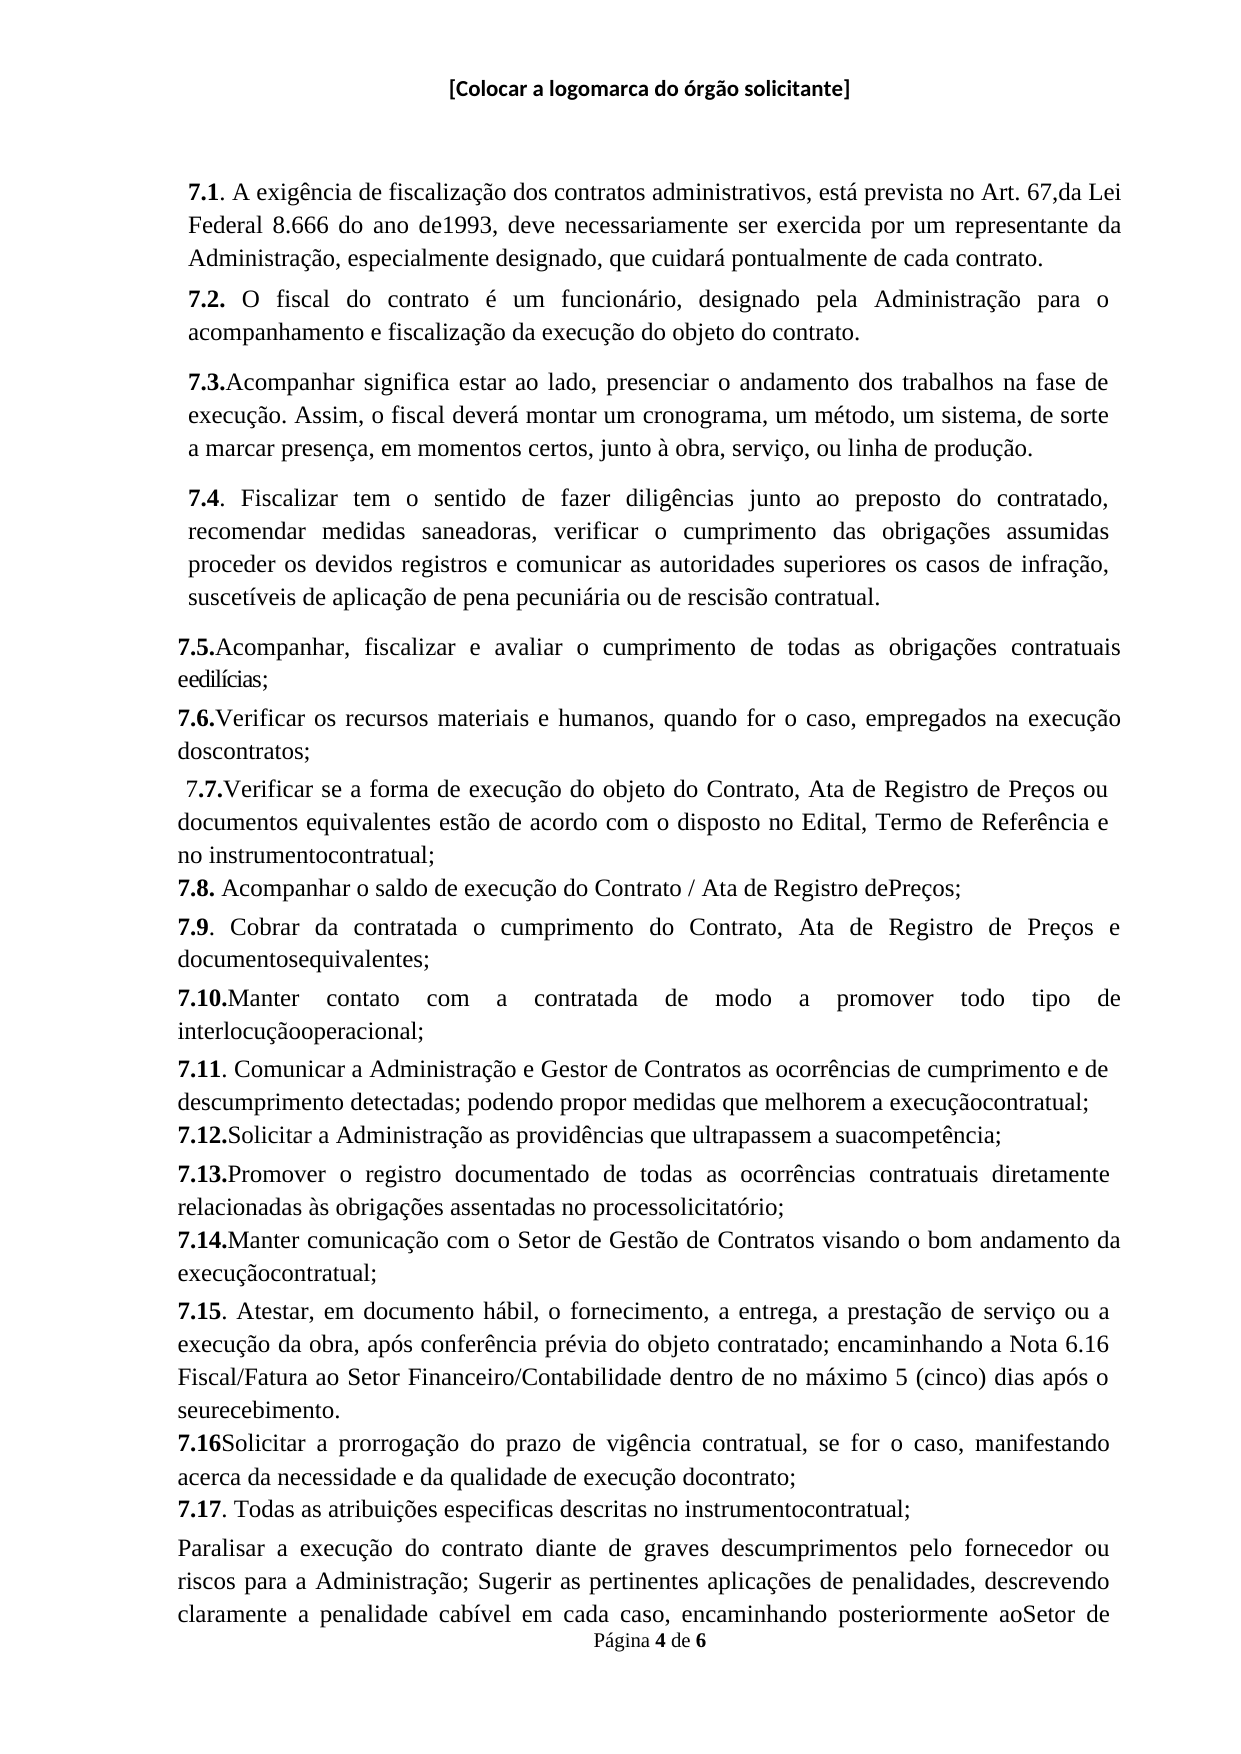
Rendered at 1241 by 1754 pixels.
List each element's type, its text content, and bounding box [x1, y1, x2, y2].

list 7.9. Cobrar da contratada o cumprimento do Contrato, Ata de Registro de Preços e documentosequivalentes; [177, 912, 1122, 973]
list 7.8. Acompanhar o saldo de execução do Contrato / Ata de Registro dePreços; [177, 873, 1122, 902]
list 7.13.Promover o registro documentado de todas as ocorrências contratuais diretamente relacionadas às obrigações assentadas no processolicitatório; [177, 1159, 1111, 1221]
list 7.16Solicitar a prorrogação do prazo de vigência contratual, se for o caso, manifestando acerca da necessidade e da qualidade de execução docontrato; [177, 1428, 1110, 1490]
list 7.10.Manter contato com a contratada de modo a promover todo tipo de interlocuçãooperacional; [177, 983, 1122, 1045]
text 7.3.Acompanhar significa estar ao lado, presenciar o andamento dos trabalhos na fase de execução. Assim, o fiscal deverá montar um cronograma, um método, um sistema, de sorte a marcar presença, em momentos certos, junto à obra, serviço, ou linha de produção. [188, 367, 1110, 462]
list 7.14.Manter comunicação com o Setor de Gestão de Contratos visando o bom andamento da execuçãocontratual; [177, 1225, 1122, 1287]
list 7.6.Verificar os recursos materiais e humanos, quando for o caso, empregados na execução doscontratos; [177, 703, 1122, 764]
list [177, 1533, 1110, 1628]
text 7.1. A exigência de fiscalização dos contratos administrativos, está prevista no Art. 67,da Lei Federal 8.666 do ano de1993, deve necessariamente ser exercida por um representante da Administração, especialmente designado, que cuidará pontualmente de cada contrato. [188, 177, 1122, 272]
list 7.12.Solicitar a Administração as providências que ultrapassem a suacompetência; [177, 1121, 1122, 1149]
list 7.17. Todas as atribuições especificas descritas no instrumentocontratual; [177, 1494, 1122, 1523]
text 7.2. O fiscal do contrato é um funcionário, designado pela Administração para o acompanhamento e fiscalização da execução do objeto do contrato. [188, 284, 1110, 346]
list 7.5.Acompanhar, fiscalizar e avaliar o cumprimento de todas as obrigações contratuais eedilícias; [177, 632, 1122, 693]
text 7.4. Fiscalizar tem o sentido de fazer diligências junto ao preposto do contratado, recomendar medidas saneadoras, verificar o cumprimento das obrigações assumidas proceder os devidos registros e comunicar as autoridades superiores os casos de infração, suscetíveis de aplicação de pena pecuniária ou de rescisão contratual. [188, 483, 1110, 611]
list 7.15. Atestar, em documento hábil, o fornecimento, a entrega, a prestação de serviço ou a execução da obra, após conferência prévia do objeto contratado; encaminhando a Nota 6.16 Fiscal/Fatura ao Setor Financeiro/Contabilidade dentro de no máximo 5 (cinco) dias após o seurecebimento. [177, 1296, 1111, 1424]
list 7.11. Comunicar a Administração e Gestor de Contratos as ocorrências de cumprimento e de descumprimento detectadas; podendo propor medidas que melhorem a execuçãocontratual; [177, 1054, 1110, 1116]
list 7.7.Verificar se a forma de execução do objeto do Contrato, Ata de Registro de Preços ou documentos equivalentes estão de acordo com o disposto no Edital, Termo de Referência e no instrumentocontratual; [177, 774, 1110, 869]
